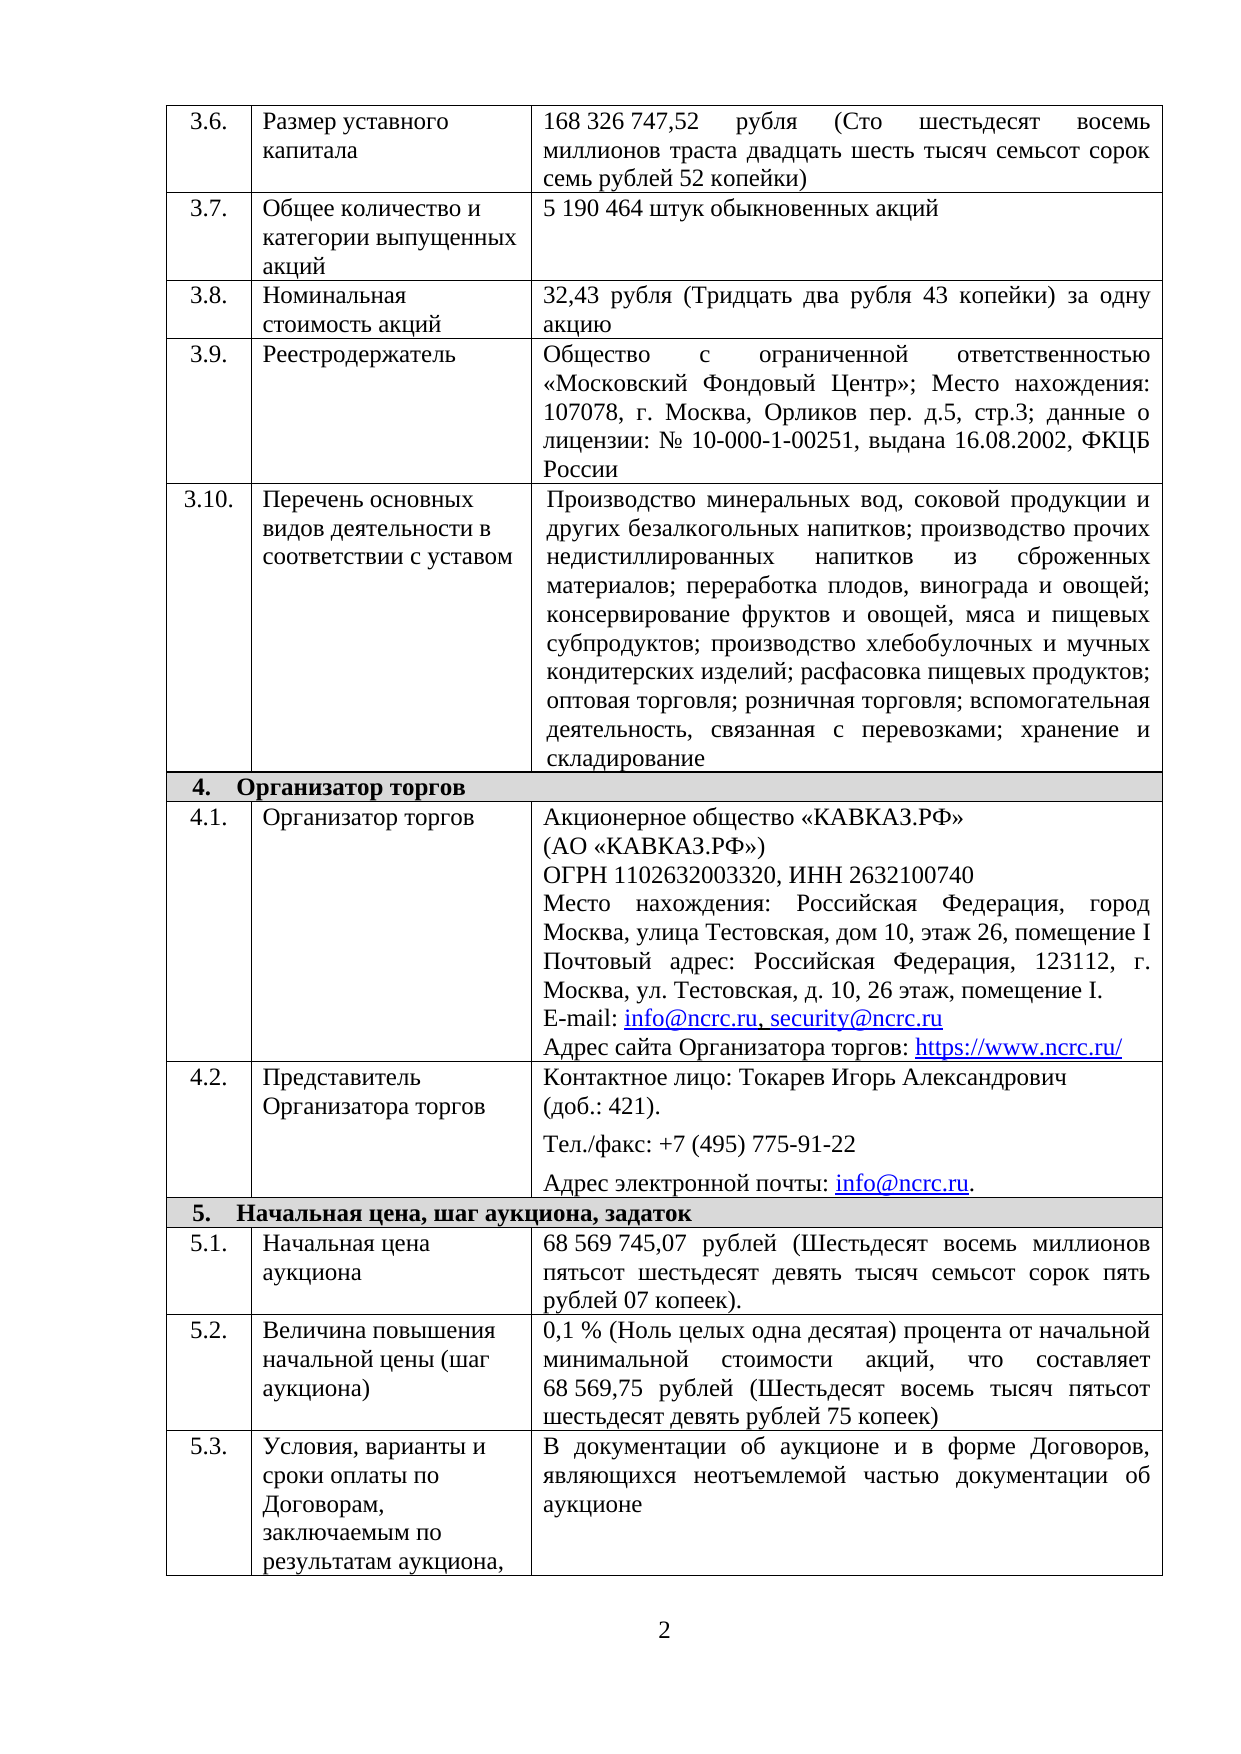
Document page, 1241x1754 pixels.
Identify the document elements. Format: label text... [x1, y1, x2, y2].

table_cell 3.7. [167, 193, 251, 279]
table_cell 5.2. [167, 1315, 251, 1430]
table_cell Акционерное общество «КАВКАЗ.РФ» (АО «КАВКАЗ.РФ») ОГРН 1102632003320, ИНН 2632100740 Место нахождения: Российская Федерация, город Москва, улица Тестовская, дом 10, этаж 26, помещение I Почтовый адрес: Российская Федерация, 123112, г. Москва, ул. Тестовская, д. 10, 26 этаж, помещение I. E-mail: info@ncrc.ru, security@ncrc.ru Адрес сайта Организатора торгов: https://www.ncrc.ru/ [532, 802, 1162, 1061]
table_cell Общее количество и категории выпущенных акций [252, 193, 531, 279]
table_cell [252, 1431, 531, 1575]
table_cell Величина повышения начальной цены (шаг аукциона) [252, 1315, 531, 1430]
table_cell 5.3. [167, 1431, 251, 1575]
table_cell 3.8. [167, 281, 251, 338]
table_cell Начальная цена аукциона [252, 1228, 531, 1314]
table_cell 32,43 рубля (Тридцать два рубля 43 копейки) за одну акцию [532, 281, 1162, 338]
table_cell Общество с ограниченной ответственностью «Московский Фондовый Центр»; Место нахождения: 107078, г. Москва, Орликов пер. д.5, стр.3; данные о лицензии: № 10-000-1-00251, выдана 16.08.2002, ФКЦБ России [532, 339, 1162, 483]
table_cell Начальная цена, шаг аукциона, задаток [167, 1198, 1162, 1227]
table_cell 3.10. [167, 484, 251, 771]
table_cell 3.6. [167, 106, 251, 192]
table_cell Организатор торгов [252, 802, 531, 1061]
table_cell Производство минеральных вод, соковой продукции и других безалкогольных напитков; производство прочих недистиллированных напитков из сброженных материалов; переработка плодов, винограда и овощей; консервирование фруктов и овощей, мяса и пищевых субпродуктов; производство хлебобулочных и мучных кондитерских изделий; расфасовка пищевых продуктов; оптовая торговля; розничная торговля; вспомогательная деятельность, связанная с перевозками; хранение и складирование [532, 484, 1162, 771]
table_cell Номинальная стоимость акций [252, 281, 531, 338]
table_cell 5 190 464 штук обыкновенных акций [532, 193, 1162, 279]
table_cell Перечень основных видов деятельности в соответствии с уставом [252, 484, 531, 771]
table_cell Контактное лицо: Токарев Игорь Александрович (доб.: 421). Тел./факс: +7 (495) 775-91-22 Адрес электронной почты: info@ncrc.ru. [532, 1062, 1162, 1197]
table_cell Представитель Организатора торгов [252, 1062, 531, 1197]
table_cell 0,1 % (Ноль целых одна десятая) процента от начальной минимальной стоимости акций, что составляет 68 569,75 рублей (Шестьдесят восемь тысяч пятьсот шестьдесят девять рублей 75 копеек) [532, 1315, 1162, 1430]
table_cell Реестродержатель [252, 339, 531, 483]
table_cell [532, 1431, 1162, 1575]
table_cell Организатор торгов [167, 773, 1162, 801]
table_cell 3.9. [167, 339, 251, 483]
table_cell 4.1. [167, 802, 251, 1061]
table_cell Размер уставного капитала [252, 106, 531, 192]
table_cell 168 326 747,52 рубля (Сто шестьдесят восемь миллионов траста двадцать шесть тысяч семьсот сорок семь рублей 52 копейки) [532, 106, 1162, 192]
table_cell 5.1. [167, 1228, 251, 1314]
table_cell 68 569 745,07 рублей (Шестьдесят восемь миллионов пятьсот шестьдесят девять тысяч семьсот сорок пять рублей 07 копеек). [532, 1228, 1162, 1314]
table_cell 4.2. [167, 1062, 251, 1197]
